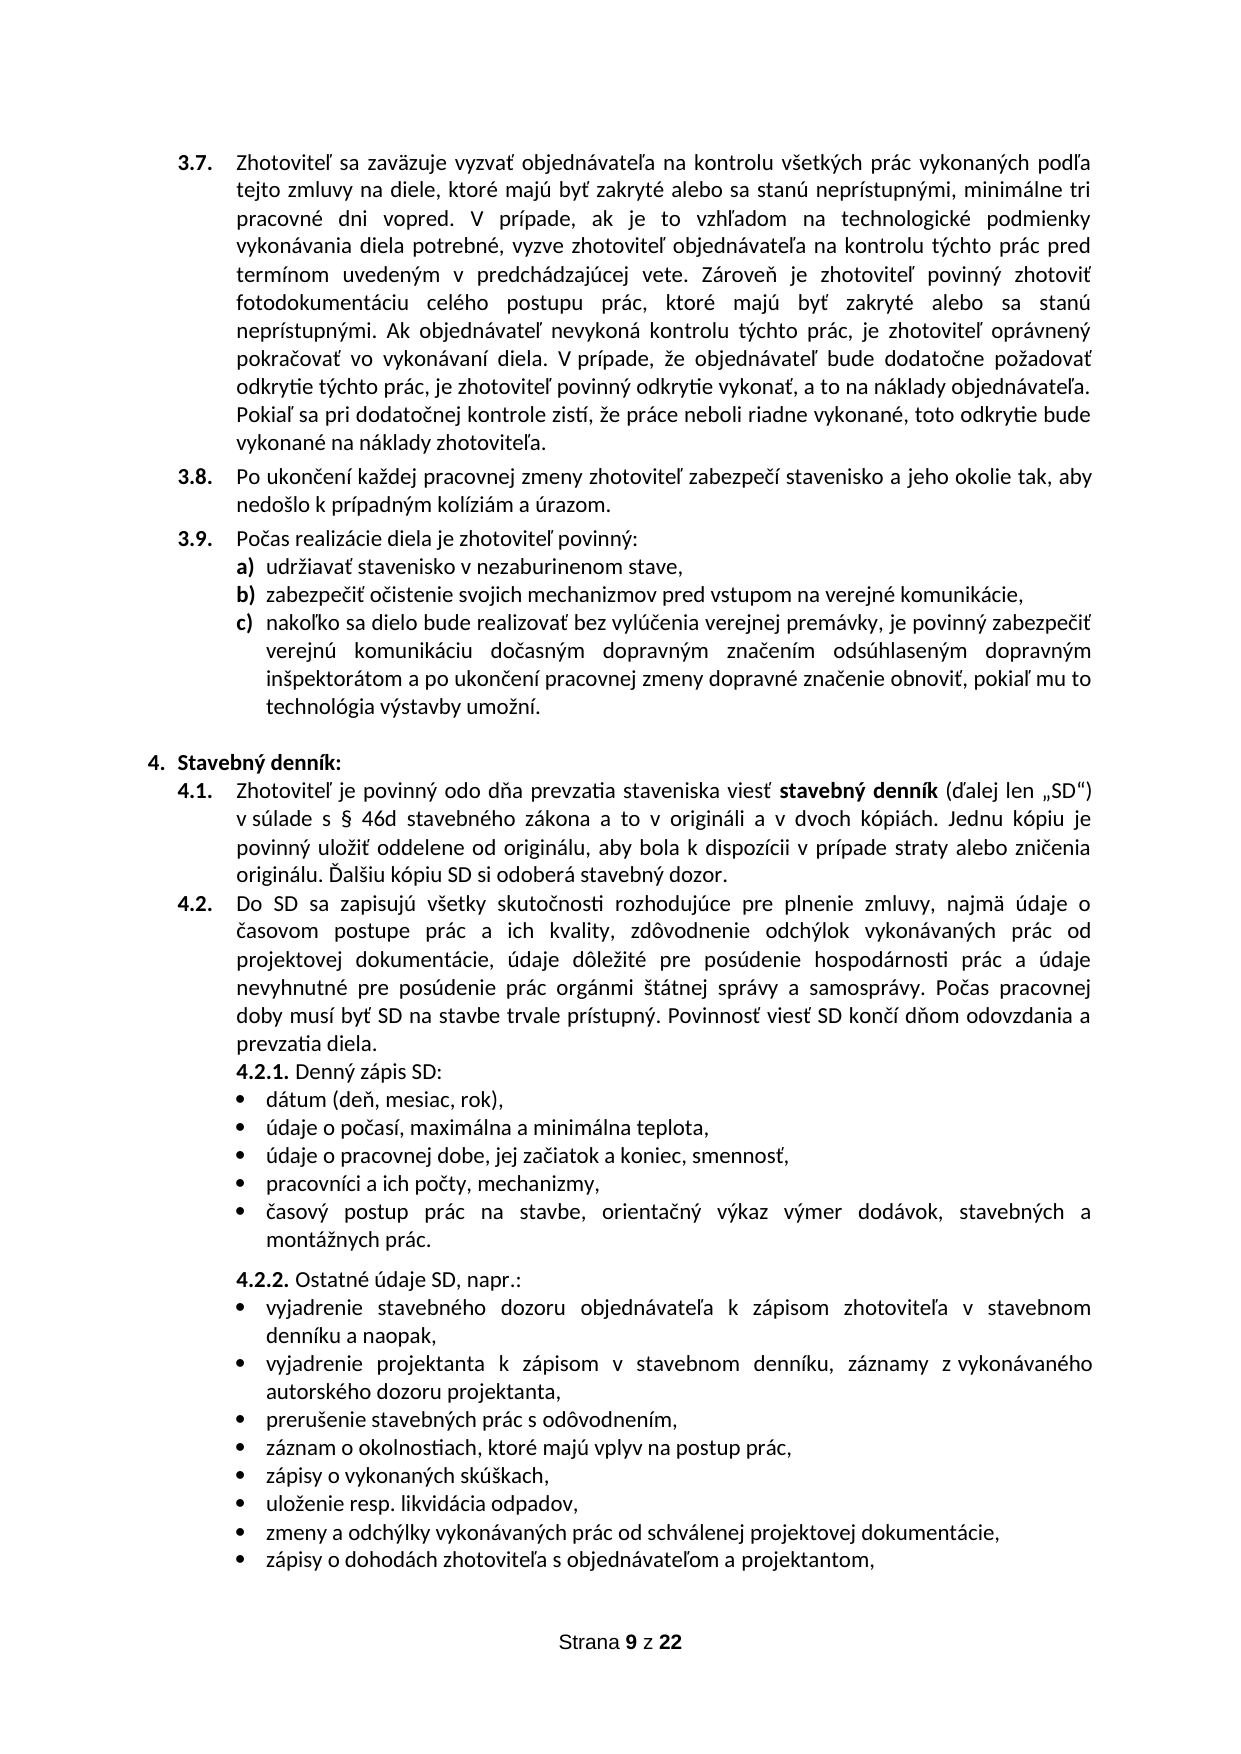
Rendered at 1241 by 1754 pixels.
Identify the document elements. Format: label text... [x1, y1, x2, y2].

list Zhotoviteľ sa zaväzuje vyzvať objednávateľa na kontrolu všetkých prác vykonaných podľa tejto zmluvy na diele, ktoré majú byť zakryté alebo sa stanú neprístupnými, minimálne tri pracovné dni vopred. V prípade, ak je to vzhľadom na technologické podmienky vykonávania diela potrebné, vyzve zhotoviteľ objednávateľa na kontrolu týchto prác pred termínom uvedeným v predchádzajúcej vete. Zároveň je zhotoviteľ povinný zhotoviť fotodokumentáciu celého postupu prác, ktoré majú byť zakryté alebo sa stanú neprístupnými. Ak objednávateľ nevykoná kontrolu týchto prác, je zhotoviteľ oprávnený pokračovať vo vykonávaní diela. V prípade, že objednávateľ bude dodatočne požadovať odkrytie týchto prác, je zhotoviteľ povinný odkrytie vykonať, a to na náklady objednávateľa. Pokiaľ sa pri dodatočnej kontrole zistí, že práce neboli riadne vykonané, toto odkrytie bude vykonané na náklady zhotoviteľa. [177, 148, 1093, 456]
list uloženie resp. likvidácia odpadov, [236, 1489, 1093, 1518]
list Ostatné údaje SD, napr.: [236, 1265, 1093, 1293]
list zápisy o dohodách zhotoviteľa s objednávateľom a projektantom, [236, 1546, 1093, 1574]
list vyjadrenie stavebného dozoru objednávateľa k zápisom zhotoviteľa v stavebnom denníku a naopak, [236, 1293, 1093, 1349]
list zápisy o vykonaných skúškach, [236, 1462, 1093, 1489]
list údaje o pracovnej dobe, jej začiatok a koniec, smennosť, [236, 1141, 1093, 1169]
list Zhotoviteľ je povinný odo dňa prevzatia staveniska viesť stavebný denník (ďalej len „SD“) v súlade s § 46d stavebného zákona a to v origináli a v dvoch kópiách. Jednu kópiu je povinný uložiť oddelene od originálu, aby bola k dispozícii v prípade straty alebo zničenia originálu. Ďalšiu kópiu SD si odoberá stavebný dozor. [177, 777, 1093, 889]
list nakoľko sa dielo bude realizovať bez vylúčenia verejnej premávky, je povinný zabezpečiť verejnú komunikáciu dočasným dopravným značením odsúhlaseným dopravným inšpektorátom a po ukončení pracovnej zmeny dopravné značenie obnoviť, pokiaľ mu to technológia výstavby umožní. [236, 608, 1093, 721]
list časový postup prác na stavbe, orientačný výkaz výmer dodávok, stavebných a montážnych prác. [236, 1197, 1093, 1253]
list Denný zápis SD: [236, 1057, 1093, 1085]
list Stavebný denník: [148, 748, 1093, 777]
list vyjadrenie projektanta k zápisom v stavebnom denníku, záznamy z vykonávaného autorského dozoru projektanta, [236, 1349, 1093, 1406]
list Po ukončení každej pracovnej zmeny zhotoviteľ zabezpečí stavenisko a jeho okolie tak, aby nedošlo k prípadným kolíziám a úrazom. [177, 462, 1093, 518]
list zabezpečiť očistenie svojich mechanizmov pred vstupom na verejné komunikácie, [236, 580, 1093, 608]
list zmeny a odchýlky vykonávaných prác od schválenej projektovej dokumentácie, [236, 1518, 1093, 1546]
list udržiavať stavenisko v nezaburinenom stave, [236, 552, 1093, 580]
list záznam o okolnostiach, ktoré majú vplyv na postup prác, [236, 1433, 1093, 1462]
list údaje o počasí, maximálna a minimálna teplota, [236, 1113, 1093, 1141]
list Počas realizácie diela je zhotoviteľ povinný: [177, 524, 1093, 552]
list prerušenie stavebných prác s odôvodnením, [236, 1406, 1093, 1433]
list dátum (deň, mesiac, rok), [236, 1085, 1093, 1113]
list Do SD sa zapisujú všetky skutočnosti rozhodujúce pre plnenie zmluvy, najmä údaje o časovom postupe prác a ich kvality, zdôvodnenie odchýlok vykonávaných prác od projektovej dokumentácie, údaje dôležité pre posúdenie hospodárnosti prác a údaje nevyhnutné pre posúdenie prác orgánmi štátnej správy a samosprávy. Počas pracovnej doby musí byť SD na stavbe trvale prístupný. Povinnosť viesť SD končí dňom odovzdania a prevzatia diela. [177, 889, 1093, 1057]
list pracovníci a ich počty, mechanizmy, [236, 1169, 1093, 1197]
